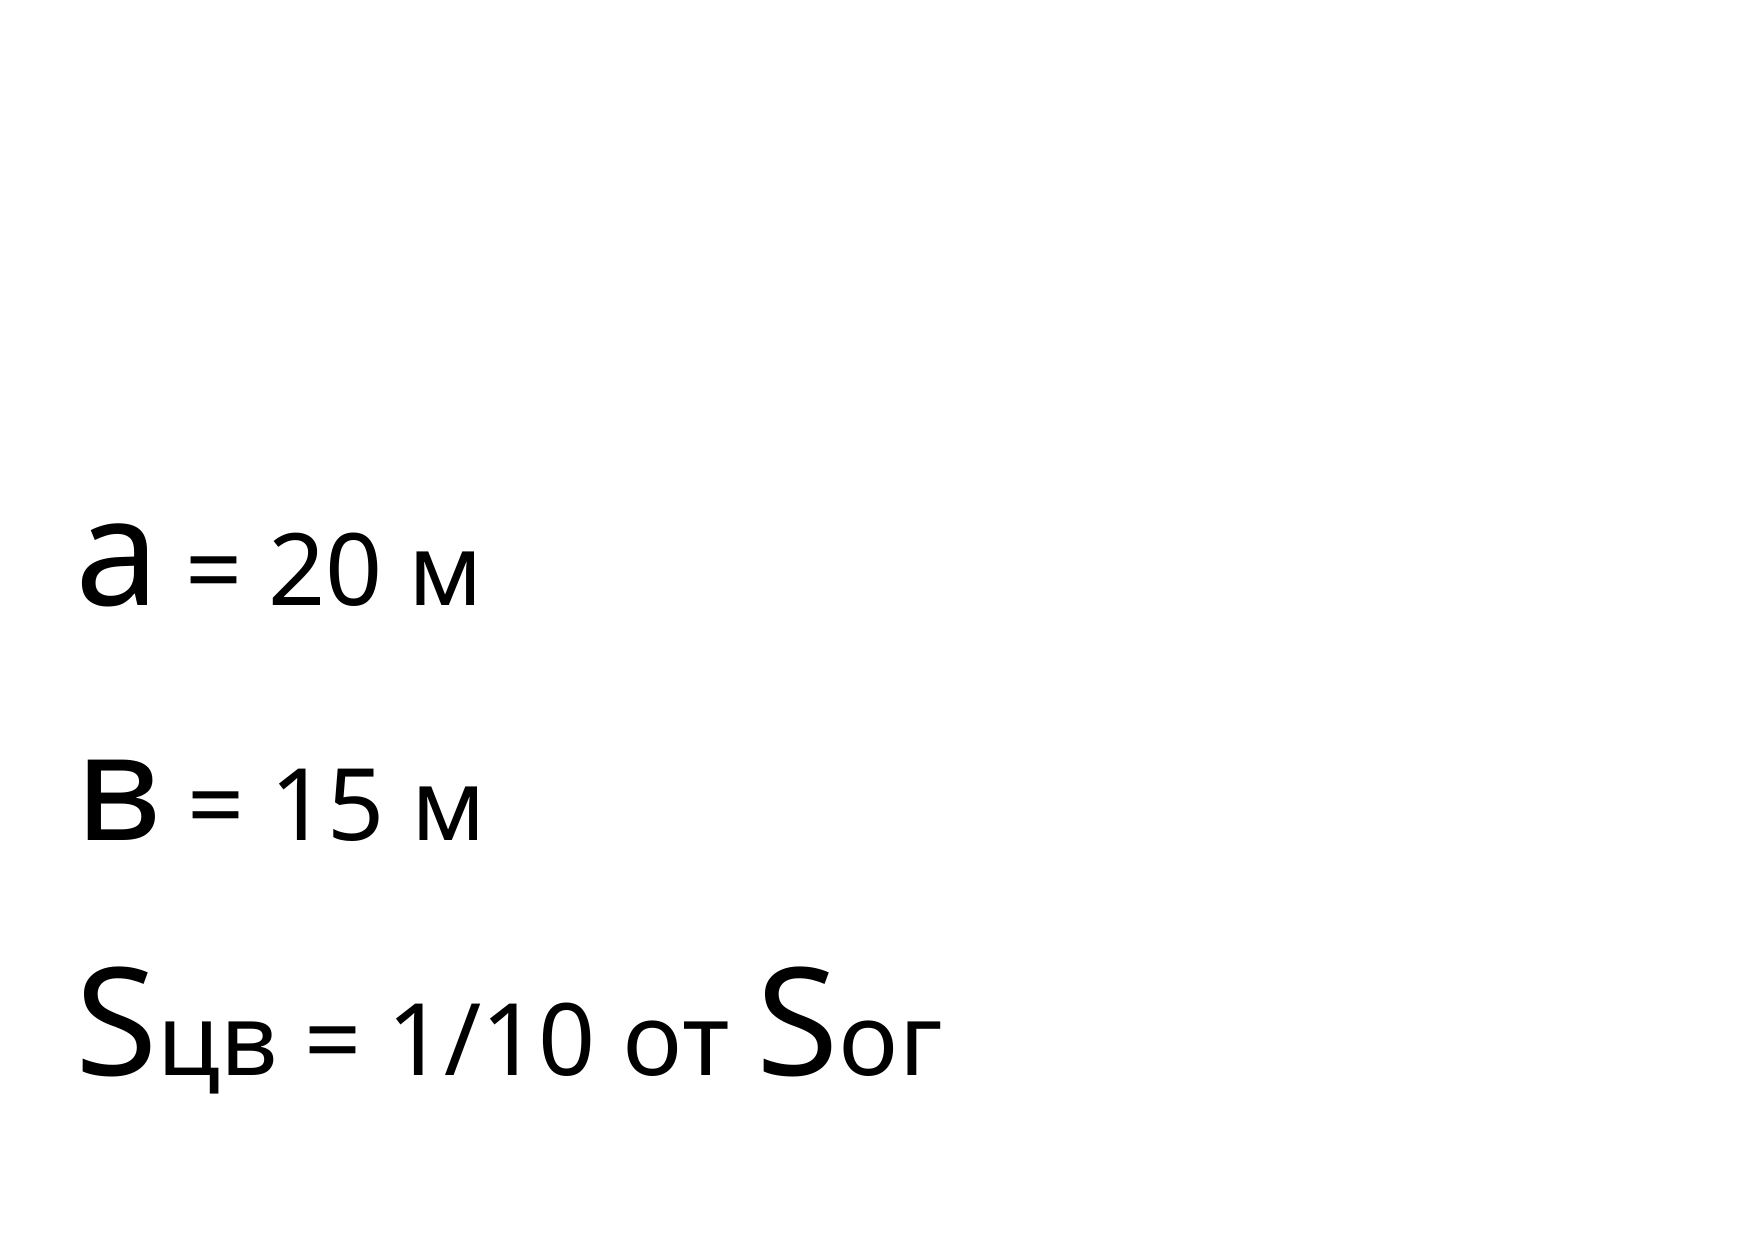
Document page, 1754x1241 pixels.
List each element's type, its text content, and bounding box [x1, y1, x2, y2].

text а = 20 м [75, 445, 1679, 649]
text Sцв = 1/10 от Sог [75, 915, 1679, 1119]
text в = 15 м [75, 680, 1679, 884]
